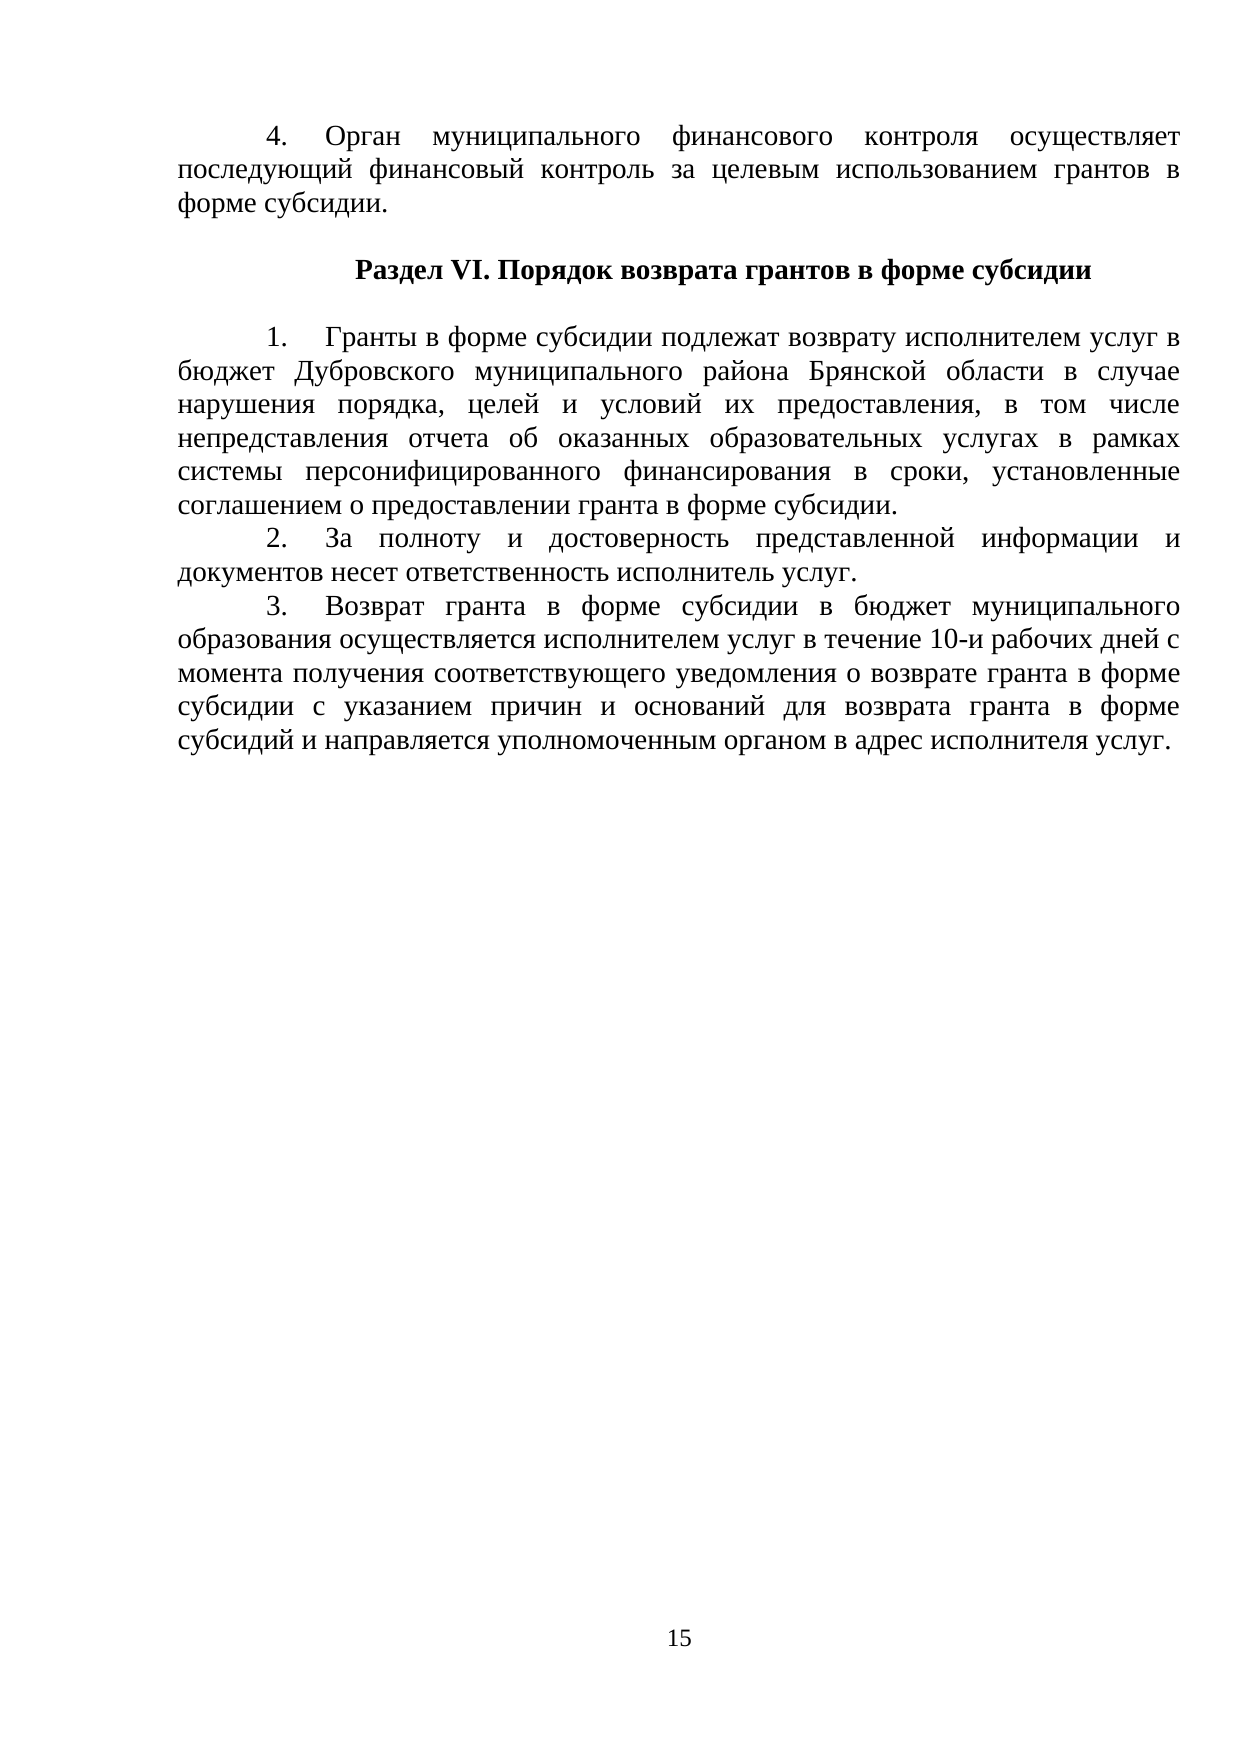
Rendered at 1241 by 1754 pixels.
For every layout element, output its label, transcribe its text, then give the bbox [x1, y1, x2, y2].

text Раздел VI. Порядок возврата грантов в форме субсидии [177, 252, 1181, 286]
list Гранты в форме субсидии подлежат возврату исполнителем услуг в бюджет Дубровского муниципального района Брянской области в случае нарушения порядка, целей и условий их предоставления, в том числе непредставления отчета об оказанных образовательных услугах в рамках системы персонифицированного финансирования в сроки, установленные соглашением о предоставлении гранта в форме субсидии. [177, 319, 1181, 521]
list За полноту и достоверность представленной информации и документов несет ответственность исполнитель услуг. [177, 521, 1181, 588]
list Возврат гранта в форме субсидии в бюджет муниципального образования осуществляется исполнителем услуг в течение 10-и рабочих дней с момента получения соответствующего уведомления о возврате гранта в форме субсидии с указанием причин и оснований для возврата гранта в форме субсидий и направляется уполномоченным органом в адрес исполнителя услуг. [177, 588, 1181, 755]
list Орган муниципального финансового контроля осуществляет последующий финансовый контроль за целевым использованием грантов в форме субсидии. [177, 118, 1181, 219]
